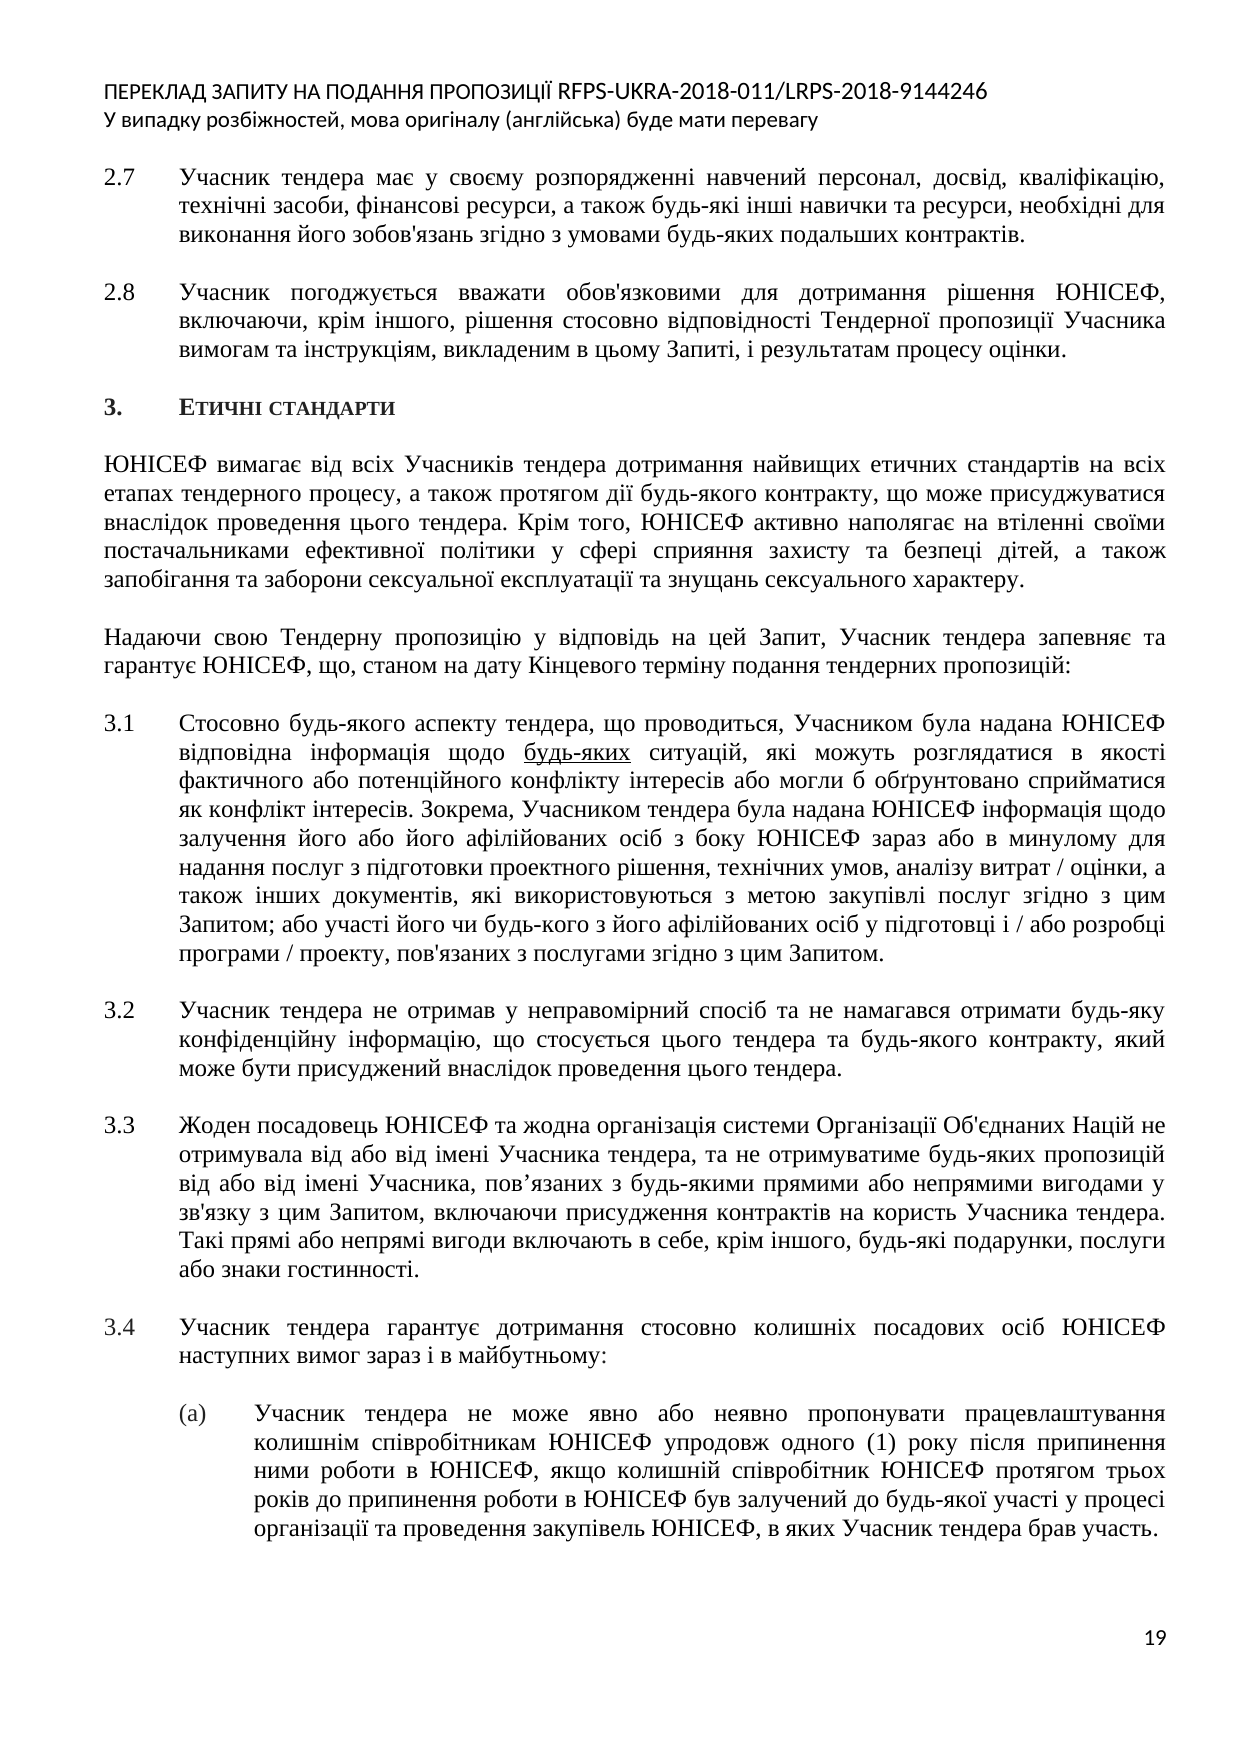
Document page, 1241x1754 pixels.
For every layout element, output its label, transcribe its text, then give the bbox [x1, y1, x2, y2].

text 3.2 Учасник тендера не отримав у неправомірний спосіб та не намагався отримати будь-яку конфіденційну інформацію, що стосується цього тендера та будь-якого контракту, який може бути присуджений внаслідок проведення цього тендера. [103, 995, 1167, 1082]
text ЮНІСЕФ вимагає від всіх Учасників тендера дотримання найвищих етичних стандартів на всіх етапах тендерного процесу, а також протягом дії будь-якого контракту, що може присуджуватися внаслідок проведення цього тендера. Крім того, ЮНІСЕФ активно наполягає на втіленні своїми постачальниками ефективної політики у сфері сприяння захисту та безпеці дітей, а також запобігання та заборони сексуальної експлуатації та знущань сексуального характеру. [103, 449, 1167, 593]
text 3. Етичні стандарти [103, 392, 1167, 420]
text (a) Учасник тендера не може явно або неявно пропонувати працевлаштування колишнім співробітникам ЮНІСЕФ упродовж одного (1) року після припинення ними роботи в ЮНІСЕФ, якщо колишній співробітник ЮНІСЕФ протягом трьох років до припинення роботи в ЮНІСЕФ був залучений до будь-якої участі у процесі організації та проведення закупівель ЮНІСЕФ, в яких Учасник тендера брав участь. [178, 1398, 1167, 1542]
text 2.8 Учасник погоджується вважати обов'язковими для дотримання рішення ЮНІСЕФ, включаючи, крім іншого, рішення стосовно відповідності Тендерної пропозиції Учасника вимогам та інструкціям, викладеним в цьому Запиті, і результатам процесу оцінки. [103, 277, 1167, 363]
text 2.7 Учасник тендера має у своєму розпорядженні навчений персонал, досвід, кваліфікацію, технічні засоби, фінансові ресурси, а також будь-які інші навички та ресурси, необхідні для виконання його зобов'язань згідно з умовами будь-яких подальших контрактів. [103, 162, 1167, 248]
text Надаючи свою Тендерну пропозицію у відповідь на цей Запит, Учасник тендера запевняє та гарантує ЮНІСЕФ, що, станом на дату Кінцевого терміну подання тендерних пропозицій: [103, 622, 1167, 679]
text 3.4 Учасник тендера гарантує дотримання стосовно колишніх посадових осіб ЮНІСЕФ наступних вимог зараз і в майбутньому: [103, 1312, 1167, 1369]
text 3.3 Жоден посадовець ЮНІСЕФ та жодна організація системи Організації Об'єднаних Націй не отримувала від або від імені Учасника тендера, та не отримуватиме будь-яких пропозицій від або від імені Учасника, пов’язаних з будь-якими прямими або непрямими вигодами у зв'язку з цим Запитом, включаючи присудження контрактів на користь Учасника тендера. Такі прямі або непрямі вигоди включають в себе, крім іншого, будь-які подарунки, послуги або знаки гостинності. [103, 1110, 1167, 1283]
text 3.1 Стосовно будь-якого аспекту тендера, що проводиться, Учасником була надана ЮНІСЕФ відповідна інформація щодо будь-яких ситуацій, які можуть розглядатися в якості фактичного або потенційного конфлікту інтересів або могли б обґрунтовано сприйматися як конфлікт інтересів. Зокрема, Учасником тендера була надана ЮНІСЕФ інформація щодо залучення його або його афілійованих осіб з боку ЮНІСЕФ зараз або в минулому для надання послуг з підготовки проектного рішення, технічних умов, аналізу витрат / оцінки, а також інших документів, які використовуються з метою закупівлі послуг згідно з цим Запитом; або участі його чи будь-кого з його афілійованих осіб у підготовці і / або розробці програми / проекту, пов'язаних з послугами згідно з цим Запитом. [103, 708, 1167, 967]
